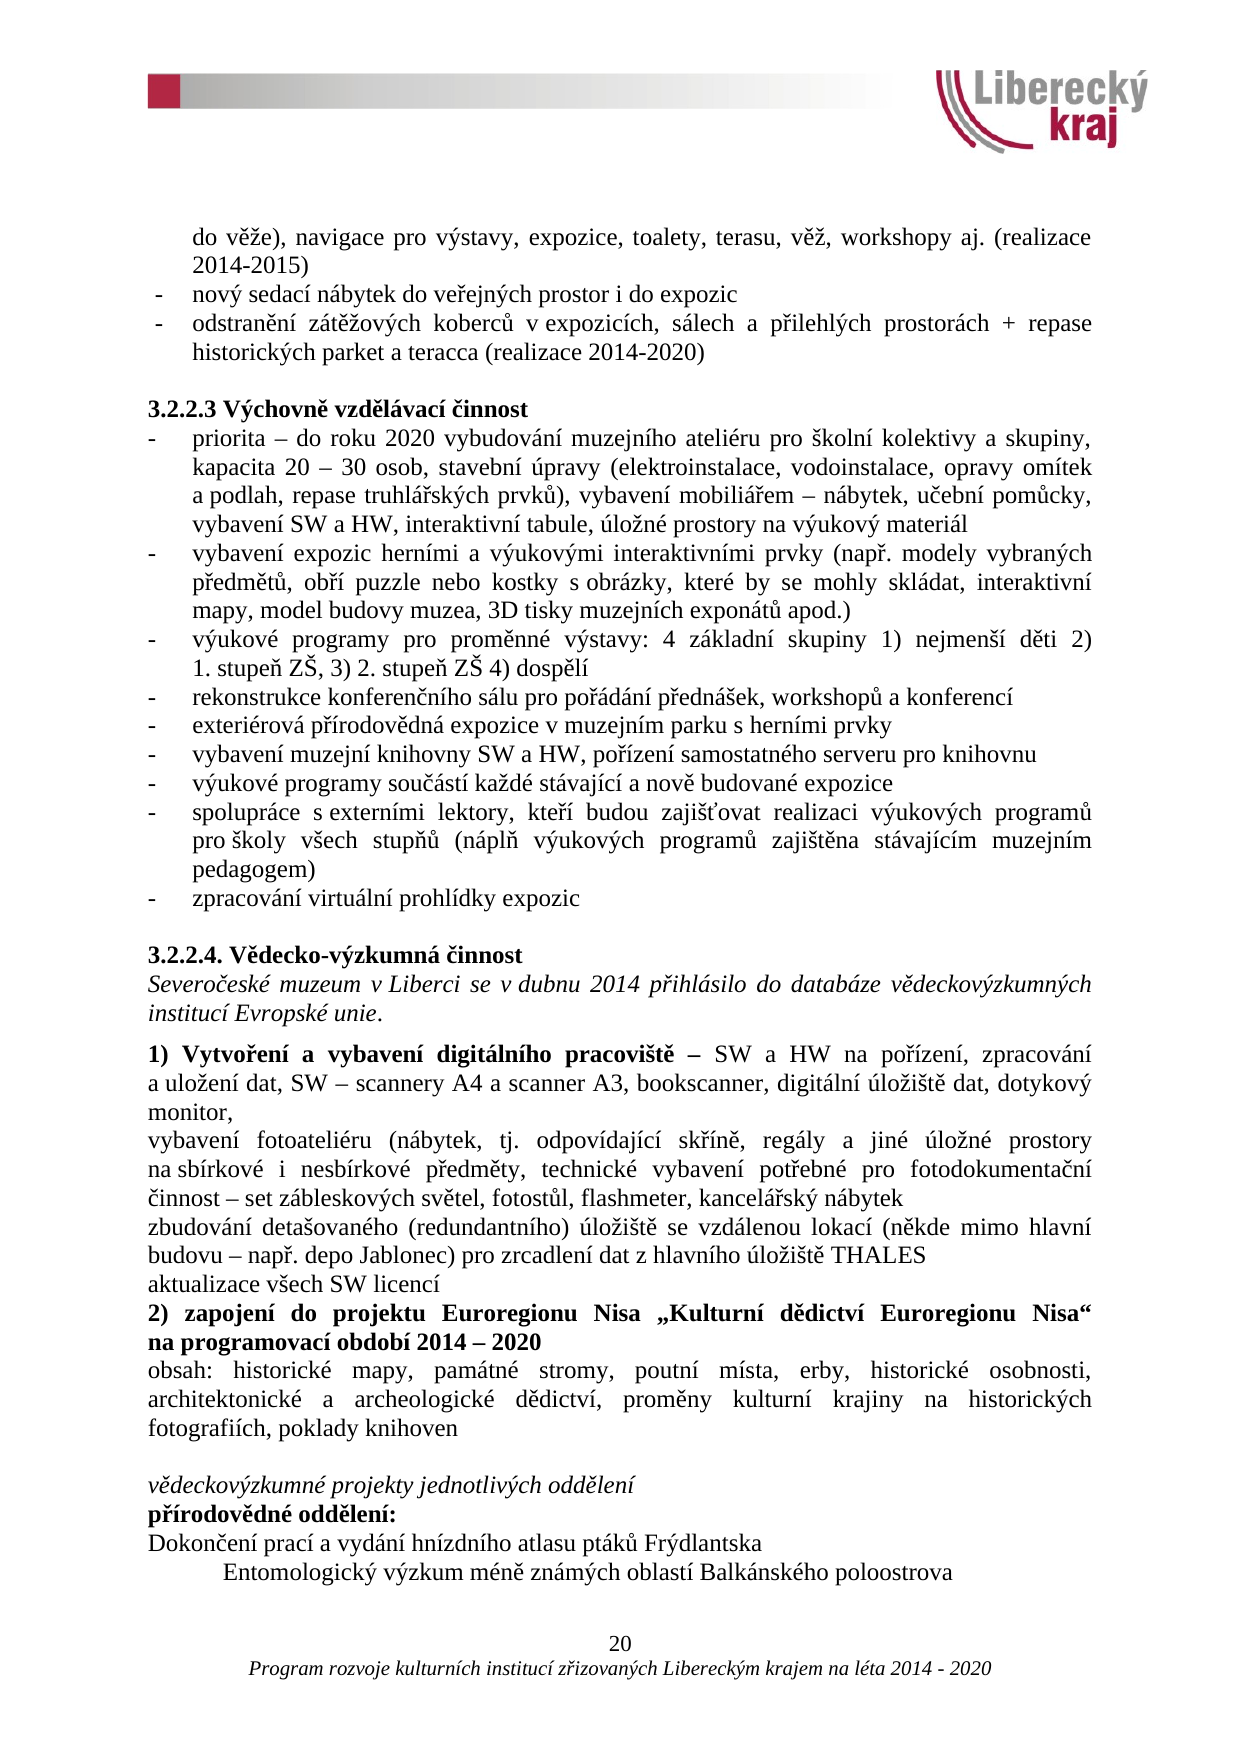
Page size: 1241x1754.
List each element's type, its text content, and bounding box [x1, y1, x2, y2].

list zpracování virtuální prohlídky expozic [148, 883, 1093, 912]
list výukové programy pro proměnné výstavy: 4 základní skupiny 1) nejmenší děti 2) 1. stupeň ZŠ, 3) 2. stupeň ZŠ 4) dospělí [148, 624, 1093, 682]
list 3.2.2.3 Výchovně vzdělávací činnost [148, 394, 1093, 423]
list výukové programy součástí každé stávající a nově budované expozice [148, 768, 1093, 797]
text vybavení fotoateliéru (nábytek, tj. odpovídající skříně, regály a jiné úložné prostory na sbírkové i nesbírkové předměty, technické vybavení potřebné pro fotodokumentační činnost – set zábleskových světel, fotostůl, flashmeter, kancelářský nábytek [148, 1125, 1093, 1212]
list vybavení expozic herními a výukovými interaktivními prvky (např. modely vybraných předmětů, obří puzzle nebo kostky s obrázky, které by se mohly skládat, interaktivní mapy, model budovy muzea, 3D tisky muzejních exponátů apod.) [148, 538, 1093, 624]
list nový sedací nábytek do veřejných prostor i do expozic [154, 279, 1093, 308]
text 2) zapojení do projektu Euroregionu Nisa „Kulturní dědictví Euroregionu Nisa“ na programovací období 2014 – 2020 [148, 1298, 1093, 1355]
list exteriérová přírodovědná expozice v muzejním parku s herními prvky [148, 710, 1093, 739]
text Dokončení prací a vydání hnízdního atlasu ptáků Frýdlantska [148, 1528, 1093, 1557]
text aktualizace všech SW licencí [148, 1269, 1093, 1298]
list spolupráce s externími lektory, kteří budou zajišťovat realizaci výukových programů pro školy všech stupňů (náplň výukových programů zajištěna stávajícím muzejním pedagogem) [148, 797, 1093, 883]
list priorita – do roku 2020 vybudování muzejního ateliéru pro školní kolektivy a skupiny, kapacita 20 – 30 osob, stavební úpravy (elektroinstalace, vodoinstalace, opravy omítek a podlah, repase truhlářských prvků), vybavení mobiliářem – nábytek, učební pomůcky, vybavení SW a HW, interaktivní tabule, úložné prostory na výukový materiál [148, 423, 1093, 538]
text Entomologický výzkum méně známých oblastí Balkánského poloostrova [223, 1557, 1123, 1585]
picture [147, 73, 895, 109]
list rekonstrukce konferenčního sálu pro pořádání přednášek, workshopů a konferencí [148, 682, 1093, 710]
list Severočeské muzeum v Liberci se v dubnu 2014 přihlásilo do databáze vědeckovýzkumných institucí Evropské unie. [148, 969, 1093, 1027]
list vybavení muzejní knihovny SW a HW, pořízení samostatného serveru pro knihovnu [148, 739, 1093, 768]
list 3.2.2.4. Vědecko-výzkumná činnost [148, 940, 1093, 969]
list odstranění zátěžových koberců v expozicích, sálech a přilehlých prostorách + repase historických parket a teracca (realizace 2014-2020) [154, 308, 1093, 365]
text obsah: historické mapy, památné stromy, poutní místa, erby, historické osobnosti, architektonické a archeologické dědictví, proměny kulturní krajiny na historických fotografiích, poklady knihoven [148, 1355, 1093, 1442]
text 1) Vytvoření a vybavení digitálního pracoviště – SW a HW na pořízení, zpracování a uložení dat, SW – scannery A4 a scanner A3, bookscanner, digitální úložiště dat, dotykový monitor, [148, 1039, 1093, 1125]
text zbudování detašovaného (redundantního) úložiště se vzdálenou lokací (někde mimo hlavní budovu – např. depo Jablonec) pro zrcadlení dat z hlavního úložiště THALES [148, 1212, 1093, 1269]
text vědeckovýzkumné projekty jednotlivých oddělení [148, 1470, 1093, 1499]
text přírodovědné oddělení: [148, 1499, 1093, 1528]
picture [936, 70, 1148, 154]
